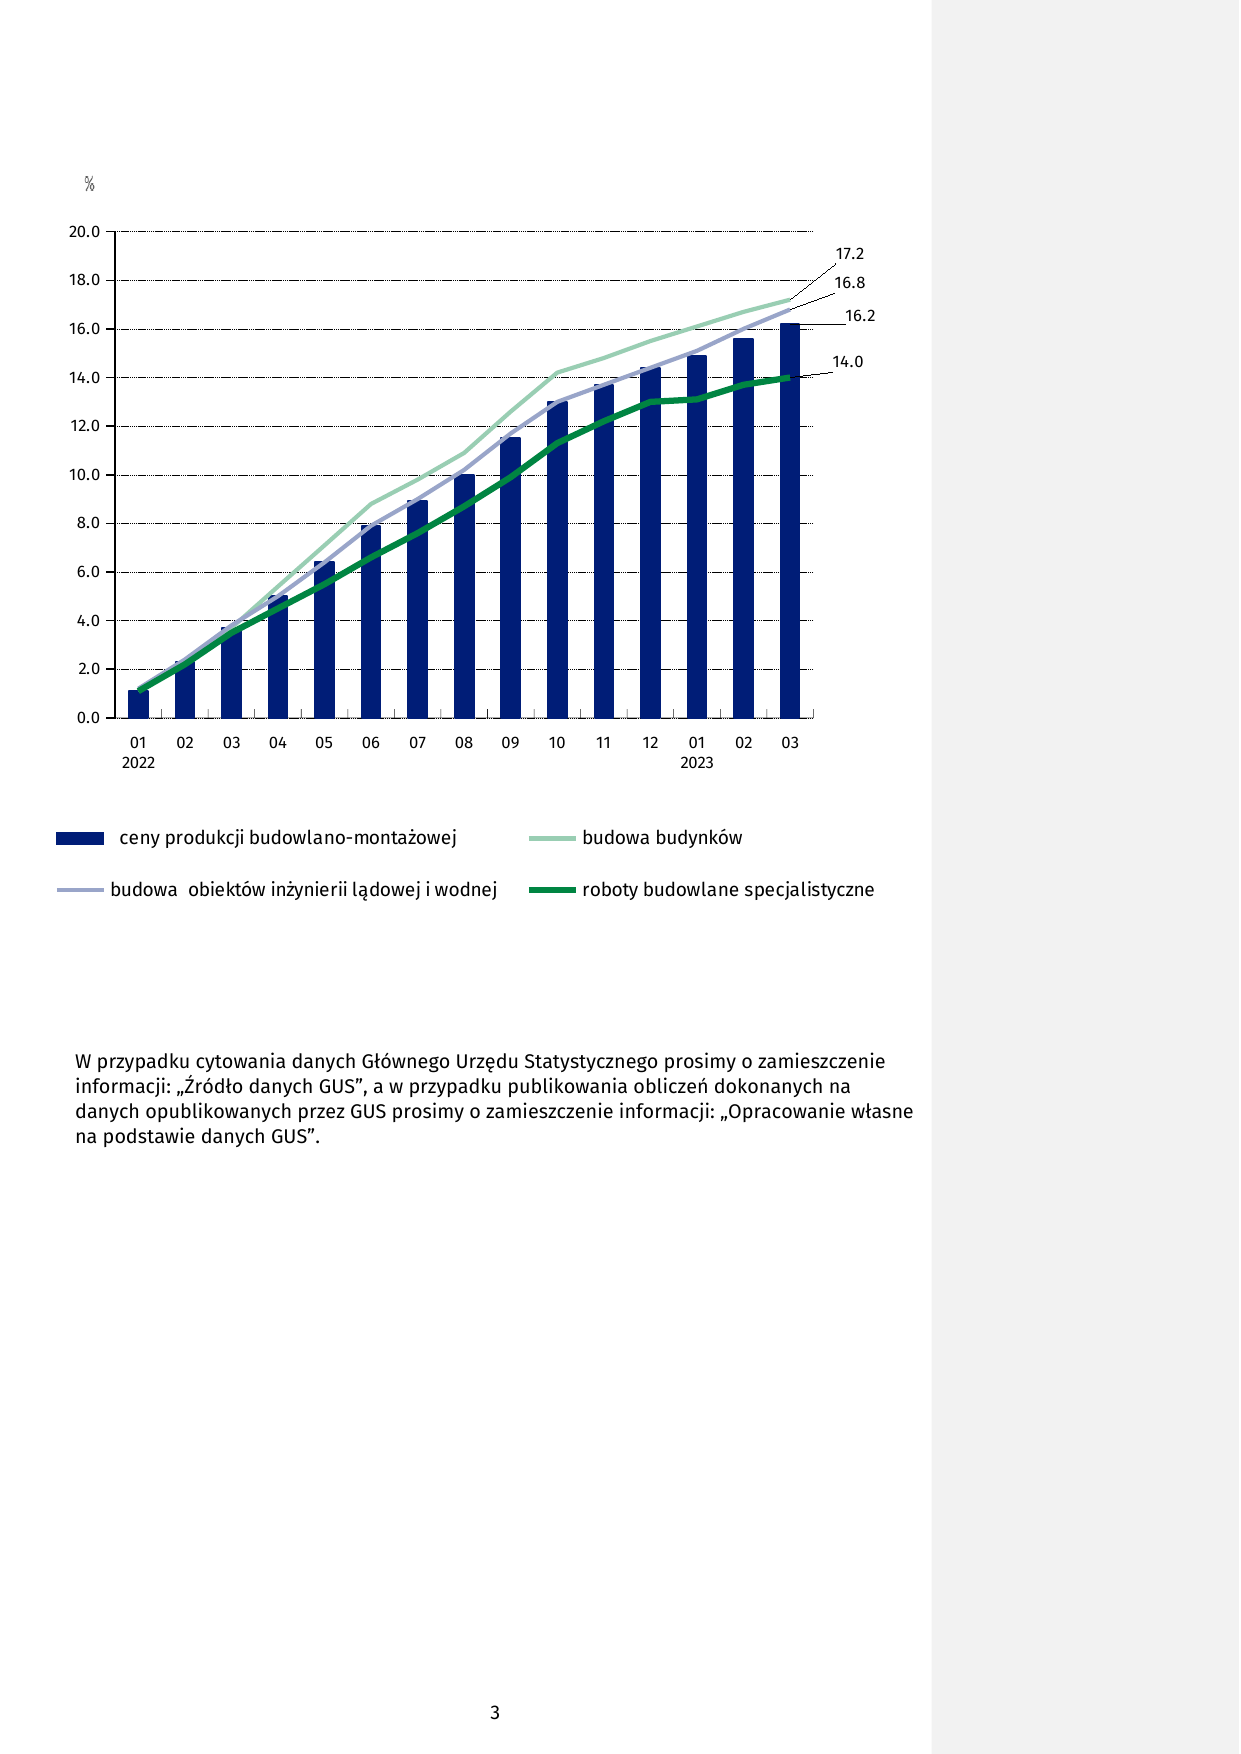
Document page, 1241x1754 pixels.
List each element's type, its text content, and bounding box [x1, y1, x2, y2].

text W przypadku cytowania danych Głównego Urzędu Statystycznego prosimy o zamieszczenie informacji: „Źródło danych GUS”, a w przypadku publikowania obliczeń dokonanych na danych opublikowanych przez GUS prosimy o zamieszczenie informacji: „Opracowanie własne na podstawie danych GUS”. [75, 339, 915, 1149]
picture [75, 165, 103, 210]
